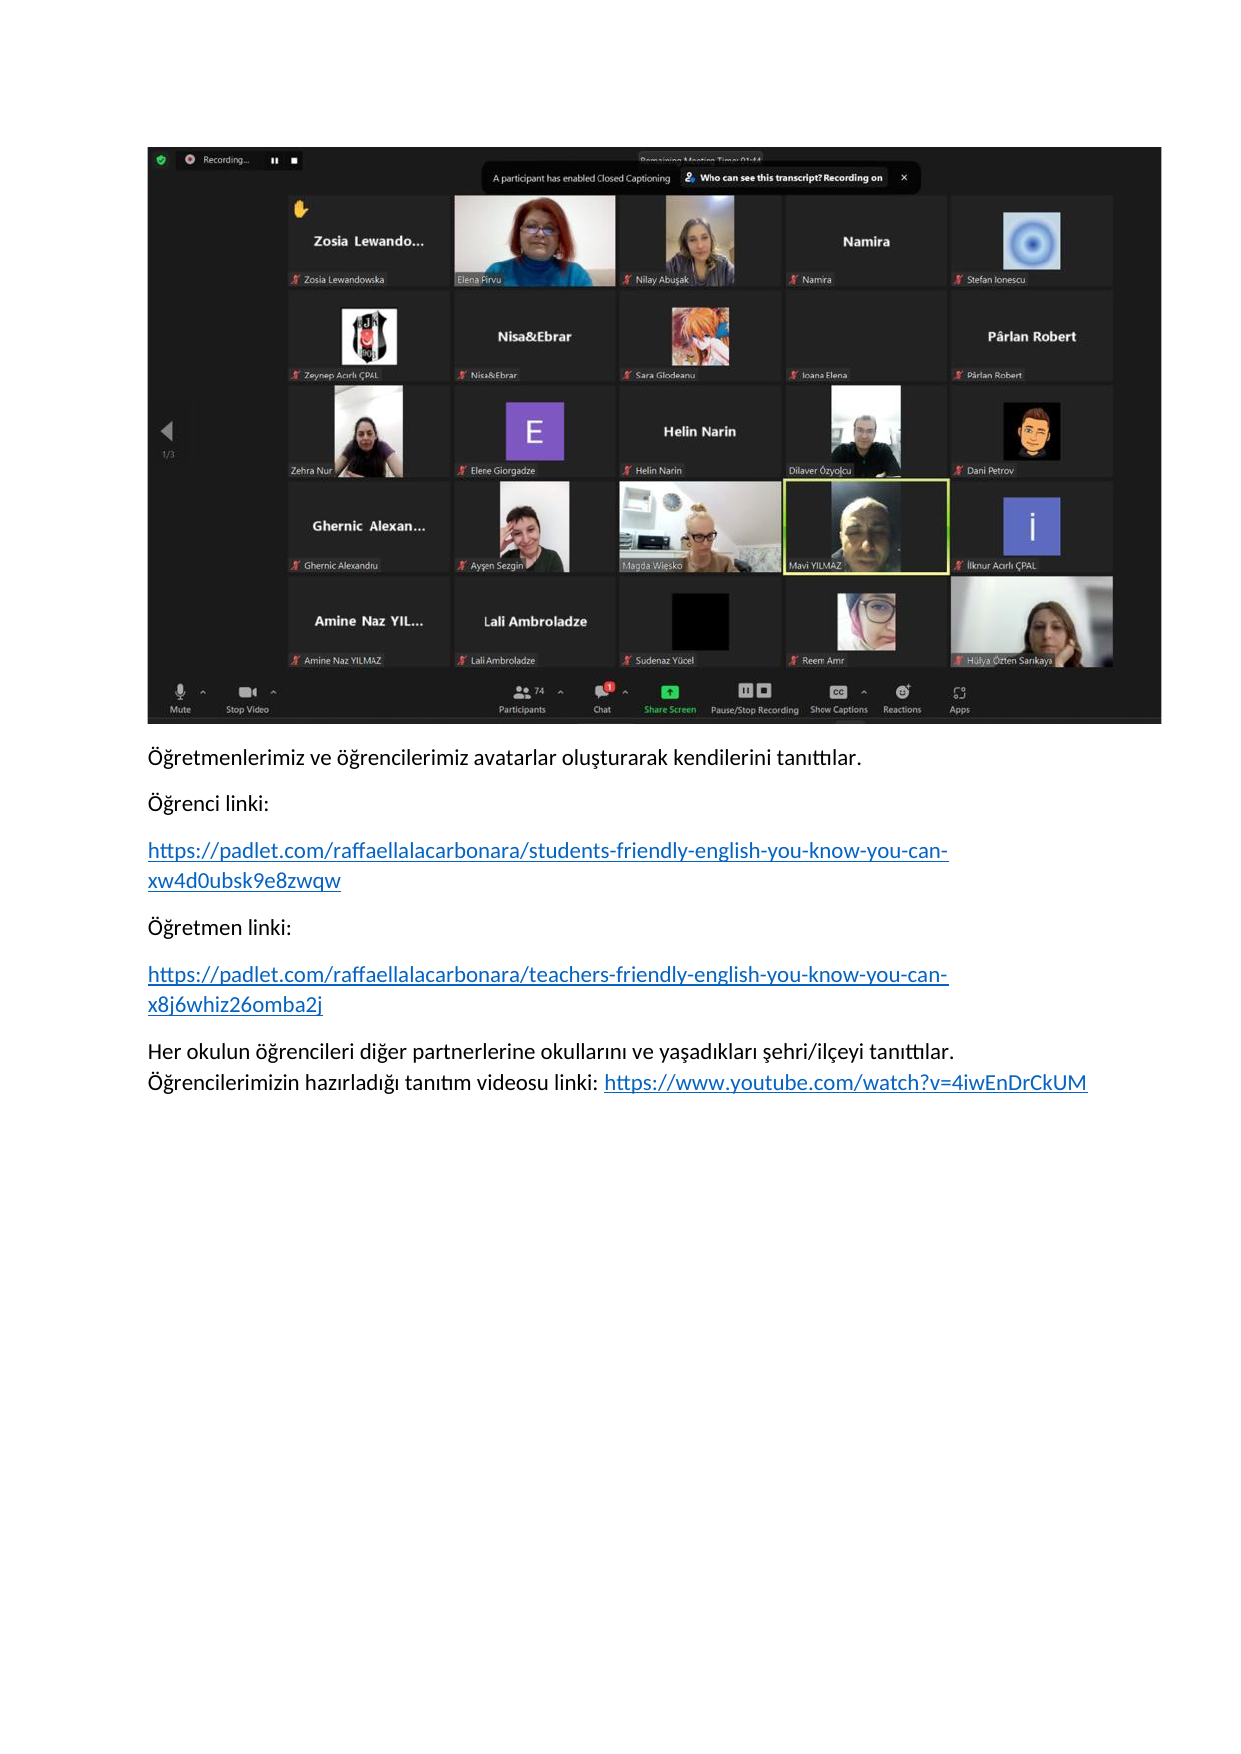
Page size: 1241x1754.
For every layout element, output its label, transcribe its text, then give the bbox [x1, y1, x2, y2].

text https://padlet.com/raffaellalacarbonara/students-friendly-english-you-know-you-can-xw4d0ubsk9e8zwqw [148, 836, 1093, 895]
text Her okulun öğrencileri diğer partnerlerine okullarını ve yaşadıkları şehri/ilçeyi tanıttılar. Öğrencilerimizin hazırladığı tanıtım videosu linki: https://www.youtube.com/watch?v=4iwEnDrCkUM [148, 1037, 1093, 1096]
text Öğretmen linki: [148, 913, 1093, 942]
text Öğretmenlerimiz ve öğrencilerimiz avatarlar oluşturarak kendilerini tanıttılar. [148, 743, 1093, 771]
text Öğrenci linki: [148, 789, 1093, 818]
text https://padlet.com/raffaellalacarbonara/teachers-friendly-english-you-know-you-can-x8j6whiz26omba2j [148, 960, 1093, 1019]
picture [147, 147, 1162, 724]
